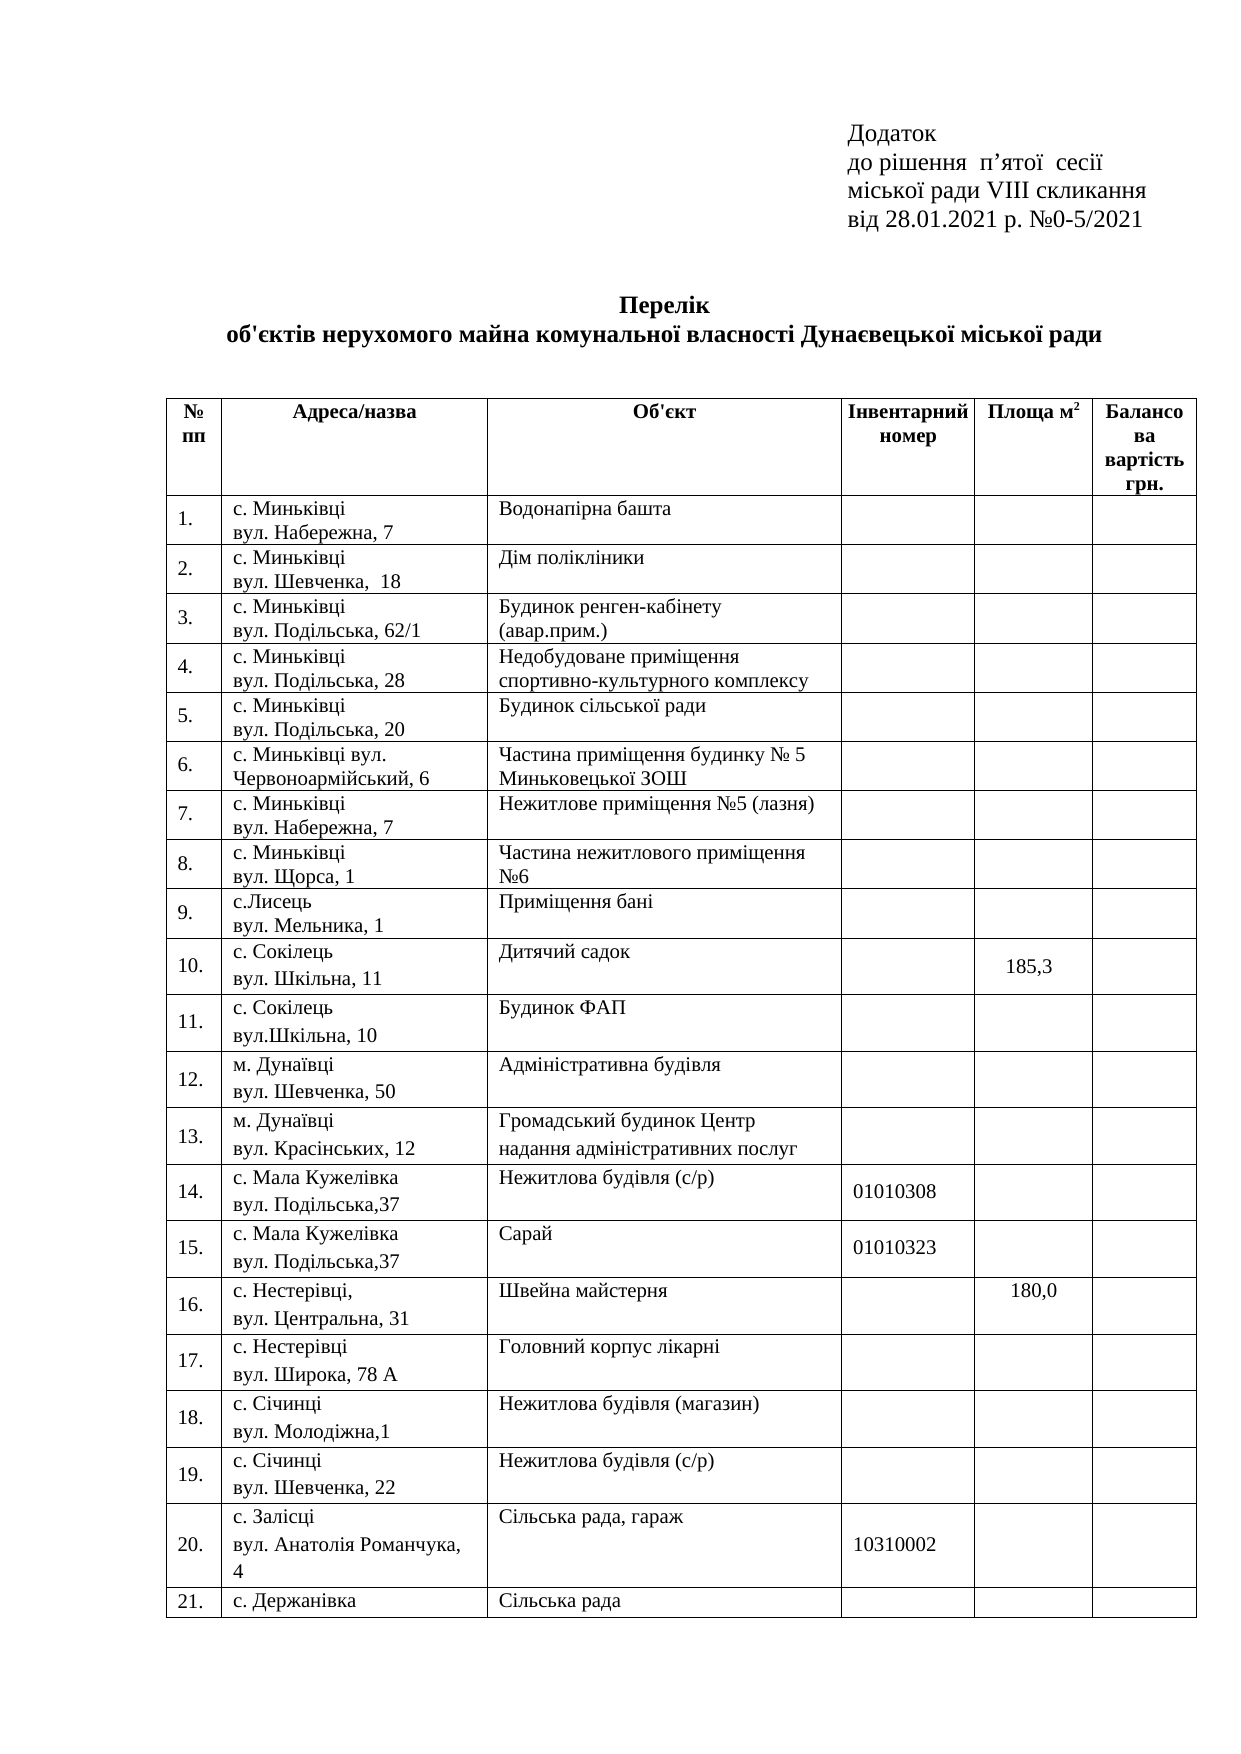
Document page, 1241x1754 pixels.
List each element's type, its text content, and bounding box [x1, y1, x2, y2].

table_cell [1093, 889, 1196, 937]
table_cell [842, 1391, 974, 1447]
table_cell с. Миньківці вул. Подільська, 28 [222, 644, 487, 692]
table_header Адреса/назва [222, 399, 487, 495]
table_cell Нежитлова будівля (с/р) [488, 1448, 841, 1503]
table_cell [975, 995, 1092, 1051]
table_cell Адміністративна будівля [488, 1052, 841, 1107]
table_cell [167, 1504, 221, 1587]
text міської ради VІІI скликання [797, 176, 1152, 204]
table_cell [842, 840, 974, 888]
table_cell [167, 496, 221, 544]
table_cell Частина нежитлового приміщення №6 [488, 840, 841, 888]
table_cell [1093, 545, 1196, 593]
table_cell [167, 1588, 221, 1617]
table_cell [1093, 1165, 1196, 1220]
table_cell Нежитлова будівля (магазин) [488, 1391, 841, 1447]
table_cell Швейна майстерня [488, 1278, 841, 1333]
table_cell [975, 889, 1092, 937]
table_cell [167, 1278, 221, 1333]
table_cell [167, 693, 221, 741]
table_cell [1093, 644, 1196, 692]
table_cell [1093, 791, 1196, 839]
table_cell [167, 742, 221, 790]
table_cell [842, 545, 974, 593]
table_cell [167, 995, 221, 1051]
table_header Інвентарний номер [842, 399, 974, 495]
table_cell с. Нестерівці вул. Широка, 78 А [222, 1335, 487, 1390]
table_cell [1093, 1221, 1196, 1277]
table_cell [842, 1108, 974, 1164]
table_cell Дім полікліники [488, 545, 841, 593]
table_header № пп [167, 399, 221, 495]
table_cell [167, 840, 221, 888]
text від 28.01.2021 р. №0-5/2021 [797, 204, 1152, 233]
table_cell Будинок ФАП [488, 995, 841, 1051]
table_cell [975, 594, 1092, 642]
table_cell [842, 791, 974, 839]
table_cell Частина приміщення будинку № 5 Миньковецької ЗОШ [488, 742, 841, 790]
table_cell [167, 1448, 221, 1503]
table_cell Приміщення бані [488, 889, 841, 937]
table_cell [975, 1165, 1092, 1220]
table_cell [167, 1108, 221, 1164]
table_cell Нежитлова будівля (с/р) [488, 1165, 841, 1220]
text Додаток [797, 118, 1152, 147]
table_cell [1093, 1108, 1196, 1164]
table_cell с. Мала Кужелівка вул. Подільська,37 [222, 1221, 487, 1277]
table_cell [1093, 1588, 1196, 1617]
table_cell [1093, 496, 1196, 544]
table_cell [167, 1391, 221, 1447]
table_cell 10310002 [842, 1504, 974, 1587]
table_cell [842, 496, 974, 544]
table_cell Головний корпус лікарні [488, 1335, 841, 1390]
table_cell [1093, 1052, 1196, 1107]
table_cell [167, 1221, 221, 1277]
table_cell с. Січинці вул. Молодіжна,1 [222, 1391, 487, 1447]
table_cell [975, 791, 1092, 839]
table_cell [842, 939, 974, 994]
table_cell Нежитлове приміщення №5 (лазня) [488, 791, 841, 839]
table_cell Громадський будинок Центр надання адміністративних послуг [488, 1108, 841, 1164]
table_cell [1093, 939, 1196, 994]
table_cell [975, 1448, 1092, 1503]
table_cell [975, 1221, 1092, 1277]
text до рішення п’ятої сесії [797, 147, 1152, 176]
table_cell с. Миньківці вул. Шевченка, 18 [222, 545, 487, 593]
table_cell 180,0 [975, 1278, 1092, 1333]
table_cell [1093, 1448, 1196, 1503]
table_cell [975, 1052, 1092, 1107]
table_cell [975, 693, 1092, 741]
table_cell 01010308 [842, 1165, 974, 1220]
table_cell 185,3 [975, 939, 1092, 994]
table_cell 01010323 [842, 1221, 974, 1277]
table_cell [1093, 693, 1196, 741]
table_cell [1093, 1335, 1196, 1390]
table_cell [842, 742, 974, 790]
table_cell Дитячий садок [488, 939, 841, 994]
text об'єктів нерухомого майна комунальної власності Дунаєвецької міської ради [177, 319, 1152, 348]
table_cell [167, 1335, 221, 1390]
table_cell с. Миньківці вул. Щорса, 1 [222, 840, 487, 888]
table_cell м. Дунаївці вул. Красінських, 12 [222, 1108, 487, 1164]
table_cell Сарай [488, 1221, 841, 1277]
table_cell [1093, 742, 1196, 790]
table_cell [842, 1448, 974, 1503]
table_header Об'єкт [488, 399, 841, 495]
table_cell с. Сокілець вул.Шкільна, 10 [222, 995, 487, 1051]
table_cell [842, 1588, 974, 1617]
table_cell [167, 545, 221, 593]
table_cell [975, 1335, 1092, 1390]
table_cell Сільська рада, гараж [488, 1504, 841, 1587]
table_cell [842, 1335, 974, 1390]
table_cell с.Лисець вул. Мельника, 1 [222, 889, 487, 937]
table_cell [842, 995, 974, 1051]
text Перелік [177, 291, 1152, 319]
table_cell [167, 889, 221, 937]
table_cell [975, 1588, 1092, 1617]
table_cell с. Миньківці вул. Подільська, 62/1 [222, 594, 487, 642]
table_cell м. Дунаївці вул. Шевченка, 50 [222, 1052, 487, 1107]
table_cell Будинок сільської ради [488, 693, 841, 741]
table_cell [842, 594, 974, 642]
table_header Площа м2 [975, 399, 1092, 495]
table_cell [1093, 840, 1196, 888]
table_cell [1093, 1504, 1196, 1587]
table_cell с. Нестерівці, вул. Центральна, 31 [222, 1278, 487, 1333]
table_cell [167, 1165, 221, 1220]
table_cell [842, 644, 974, 692]
table_cell с. Сокілець вул. Шкільна, 11 [222, 939, 487, 994]
table_cell [842, 889, 974, 937]
table_cell с. Січинці вул. Шевченка, 22 [222, 1448, 487, 1503]
table_cell [1093, 594, 1196, 642]
table_cell [842, 1278, 974, 1333]
table_cell [975, 742, 1092, 790]
table_cell с. Миньківці вул. Червоноармійський, 6 [222, 742, 487, 790]
table_cell [975, 1391, 1092, 1447]
table_cell [1093, 1278, 1196, 1333]
table_cell [842, 693, 974, 741]
table_cell [167, 644, 221, 692]
table_cell [167, 1052, 221, 1107]
table_cell [975, 496, 1092, 544]
table_cell с. Мала Кужелівка вул. Подільська,37 [222, 1165, 487, 1220]
table_cell [167, 791, 221, 839]
table_cell Сільська рада [488, 1588, 841, 1617]
table_cell с. Миньківці вул. Набережна, 7 [222, 791, 487, 839]
table_cell [975, 840, 1092, 888]
table_cell с. Миньківці вул. Набережна, 7 [222, 496, 487, 544]
table_cell с. Залісці вул. Анатолія Романчука, 4 [222, 1504, 487, 1587]
table_cell [1093, 995, 1196, 1051]
table_cell с. Миньківці вул. Подільська, 20 [222, 693, 487, 741]
table_cell [975, 545, 1092, 593]
table_cell Водонапірна башта [488, 496, 841, 544]
table_cell [842, 1052, 974, 1107]
table_cell [1093, 1391, 1196, 1447]
table_cell [975, 1504, 1092, 1587]
table_cell Будинок ренген-кабінету (авар.прим.) [488, 594, 841, 642]
table_header Балансова вартість грн. [1093, 399, 1196, 495]
table_cell [167, 594, 221, 642]
table_cell Недобудоване приміщення спортивно-культурного комплексу [488, 644, 841, 692]
table_cell [975, 644, 1092, 692]
table_cell [167, 939, 221, 994]
table_cell [975, 1108, 1092, 1164]
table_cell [222, 1588, 487, 1617]
